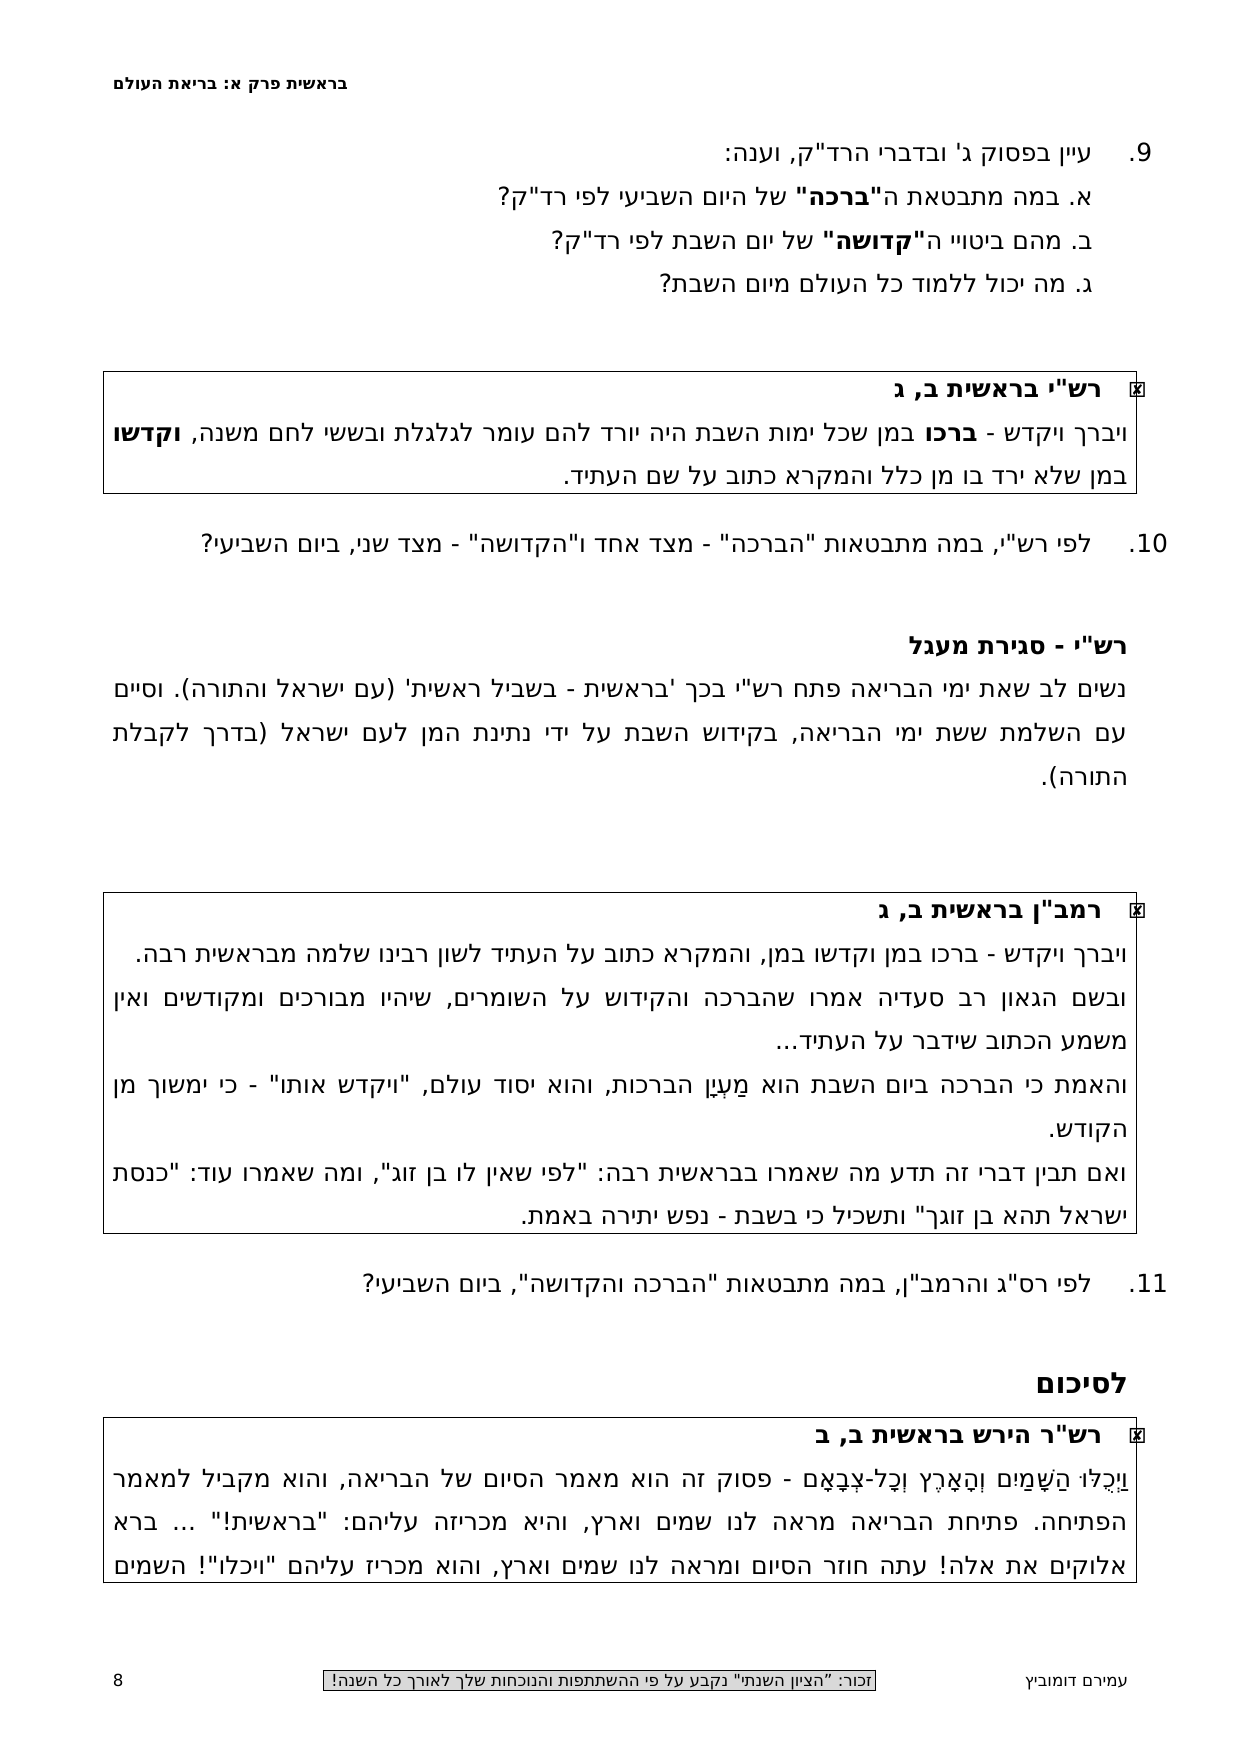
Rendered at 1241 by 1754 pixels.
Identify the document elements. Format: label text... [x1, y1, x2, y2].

text ג. מה יכול ללמוד כל העולם מיום השבת? [112, 270, 1093, 299]
text לפי רש"י, במה מתבטאות "הברכה" - מצד אחד ו"הקדושה" - מצד שני, ביום השביעי? [112, 529, 1128, 558]
text רמב"ן בראשית ב, ג [104, 893, 1136, 924]
text לסיכום [112, 1366, 1128, 1400]
text רש"ר הירש בראשית ב, ב [104, 1418, 1136, 1449]
text ויברך ויקדש - ברכו במן וקדשו במן, והמקרא כתוב על העתיד לשון רבינו שלמה מבראשית רבה. [104, 936, 1136, 968]
text ב. מהם ביטויי ה"קדושה" של יום השבת לפי רד"ק? [112, 226, 1093, 255]
text והאמת כי הברכה ביום השבת הוא מַעְיָן הברכות, והוא יסוד עולם, "ויקדש אותו" - כי ימשוך מן הקודש. [104, 1067, 1136, 1143]
text ואם תבין דברי זה תדע מה שאמרו בבראשית רבה: "לפי שאין לו בן זוג", ומה שאמרו עוד: "כנסת ישראל תהא בן זוגך" ותשכיל כי בשבת - נפש יתירה באמת. [104, 1155, 1136, 1233]
text רש"י - סגירת מעגל [112, 631, 1128, 660]
text נשים לב שאת ימי הבריאה פתח רש"י בכך 'בראשית - בשביל ראשית' (עם ישראל והתורה). וסיים עם השלמת ששת ימי הבריאה, בקידוש השבת על ידי נתינת המן לעם ישראל (בדרך לקבלת התורה). [112, 675, 1128, 791]
text לפי רס"ג והרמב"ן, במה מתבטאות "הברכה והקדושה", ביום השביעי? [112, 1269, 1128, 1298]
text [104, 1461, 1136, 1582]
text ויברך ויקדש - ברכו במן שכל ימות השבת היה יורד להם עומר לגלגלת ובששי לחם משנה, וקדשו במן שלא ירד בו מן כלל והמקרא כתוב על שם העתיד. [104, 415, 1136, 493]
text רש"י בראשית ב, ג [104, 372, 1136, 403]
text א. במה מתבטאת ה"ברכה" של היום השביעי לפי רד"ק? [112, 182, 1093, 211]
text עיין בפסוק ג' ובדברי הרד"ק, וענה: [112, 138, 1128, 168]
text ובשם הגאון רב סעדיה אמרו שהברכה והקידוש על השומרים, שיהיו מבורכים ומקודשים ואין משמע הכתוב שידבר על העתיד... [104, 980, 1136, 1056]
